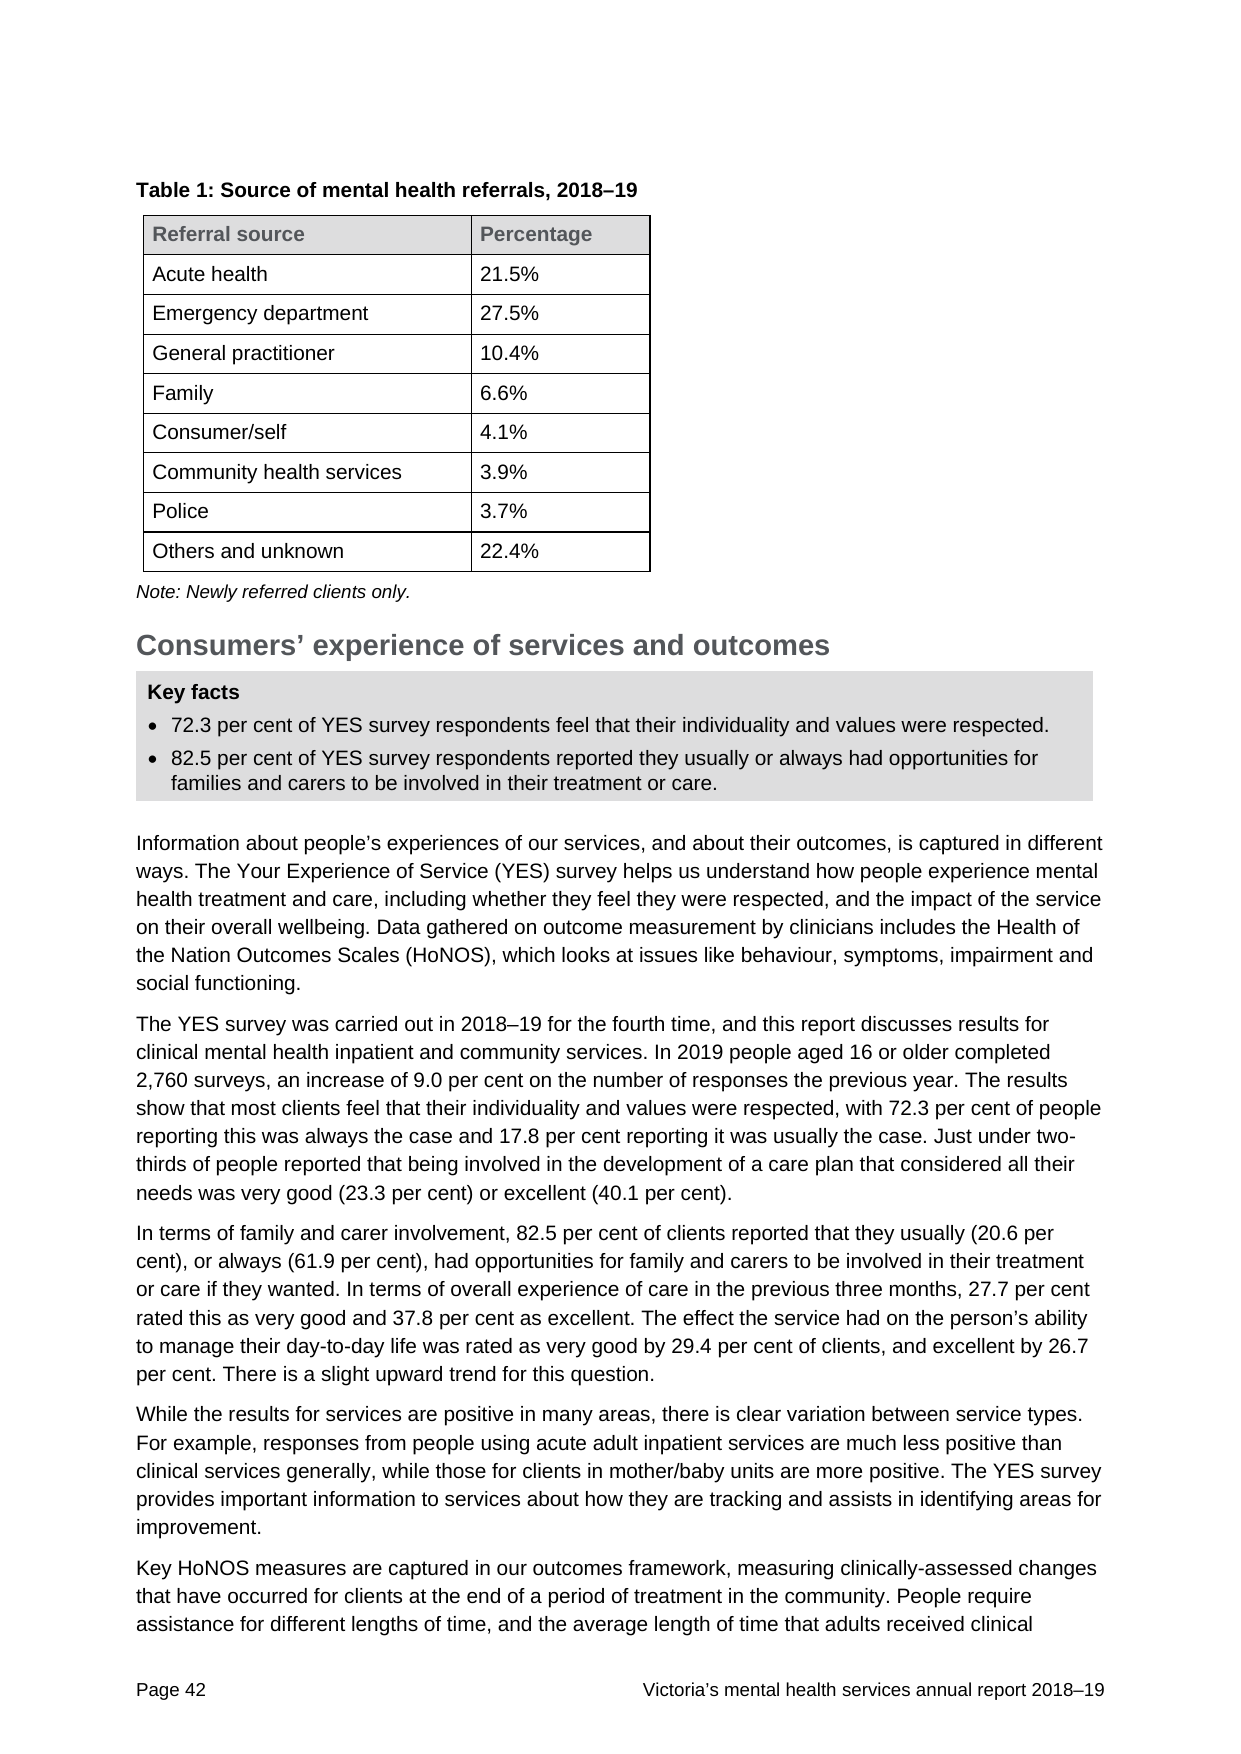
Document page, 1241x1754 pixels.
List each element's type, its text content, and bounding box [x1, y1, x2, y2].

text The YES survey was carried out in 2018–19 for the fourth time, and this report discusses results for clinical mental health inpatient and community services. In 2019 people aged 16 or older completed 2,760 surveys, an increase of 9.0 per cent on the number of responses the previous year. The results show that most clients feel that their individuality and values were respected, with 72.3 per cent of people reporting this was always the case and 17.8 per cent reporting it was usually the case. Just under two-thirds of people reported that being involved in the development of a care plan that considered all their needs was very good (23.3 per cent) or excellent (40.1 per cent). [136, 1007, 1104, 1204]
table_cell Emergency department [144, 295, 471, 333]
table_cell Family [144, 374, 471, 413]
text Information about people’s experiences of our services, and about their outcomes, is captured in different ways. The Your Experience of Service (YES) survey helps us understand how people experience mental health treatment and care, including whether they feel they were respected, and the impact of the service on their overall wellbeing. Data gathered on outcome measurement by clinicians includes the Health of the Nation Outcomes Scales (HoNOS), which looks at issues like behaviour, symptoms, impairment and social functioning. [136, 826, 1104, 995]
table_cell Consumer/self [144, 414, 471, 452]
table_cell 3.9% [472, 453, 649, 492]
text Table 1: Source of mental health referrals, 2018–19 [136, 177, 1104, 202]
table_cell 22.4% [472, 533, 649, 571]
table_header Percentage [472, 216, 649, 254]
table_cell 10.4% [472, 335, 649, 373]
table_cell Others and unknown [144, 533, 471, 571]
table_cell Acute health [144, 255, 471, 294]
text Note: Newly referred clients only. [136, 578, 1104, 603]
subtitle Consumers’ experience of services and outcomes [136, 628, 1104, 662]
table_cell Community health services [144, 453, 471, 492]
table_cell 27.5% [472, 295, 649, 333]
table_cell General practitioner [144, 335, 471, 373]
table_cell 6.6% [472, 374, 649, 413]
text While the results for services are positive in many areas, there is clear variation between service types. For example, responses from people using acute adult inpatient services are much less positive than clinical services generally, while those for clients in mother/baby units are more positive. The YES survey provides important information to services about how they are tracking and assists in identifying areas for improvement. [136, 1398, 1104, 1539]
table_cell 21.5% [472, 255, 649, 294]
table_cell Police [144, 493, 471, 531]
table_header Referral source [144, 216, 471, 254]
table_cell 3.7% [472, 493, 649, 531]
table_cell 4.1% [472, 414, 649, 452]
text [136, 1551, 1104, 1636]
table_header Key facts 72.3 per cent of YES survey respondents feel that their individuality and values were respected. 82.5 per cent of YES survey respondents reported they usually or always had opportunities for families and carers to be involved in their treatment or care. [136, 671, 1093, 801]
text In terms of family and carer involvement, 82.5 per cent of clients reported that they usually (20.6 per cent), or always (61.9 per cent), had opportunities for family and carers to be involved in their treatment or care if they wanted. In terms of overall experience of care in the previous three months, 27.7 per cent rated this as very good and 37.8 per cent as excellent. The effect the service had on the person’s ability to manage their day-to-day life was rated as very good by 29.4 per cent of clients, and excellent by 26.7 per cent. There is a slight upward trend for this question. [136, 1217, 1104, 1386]
